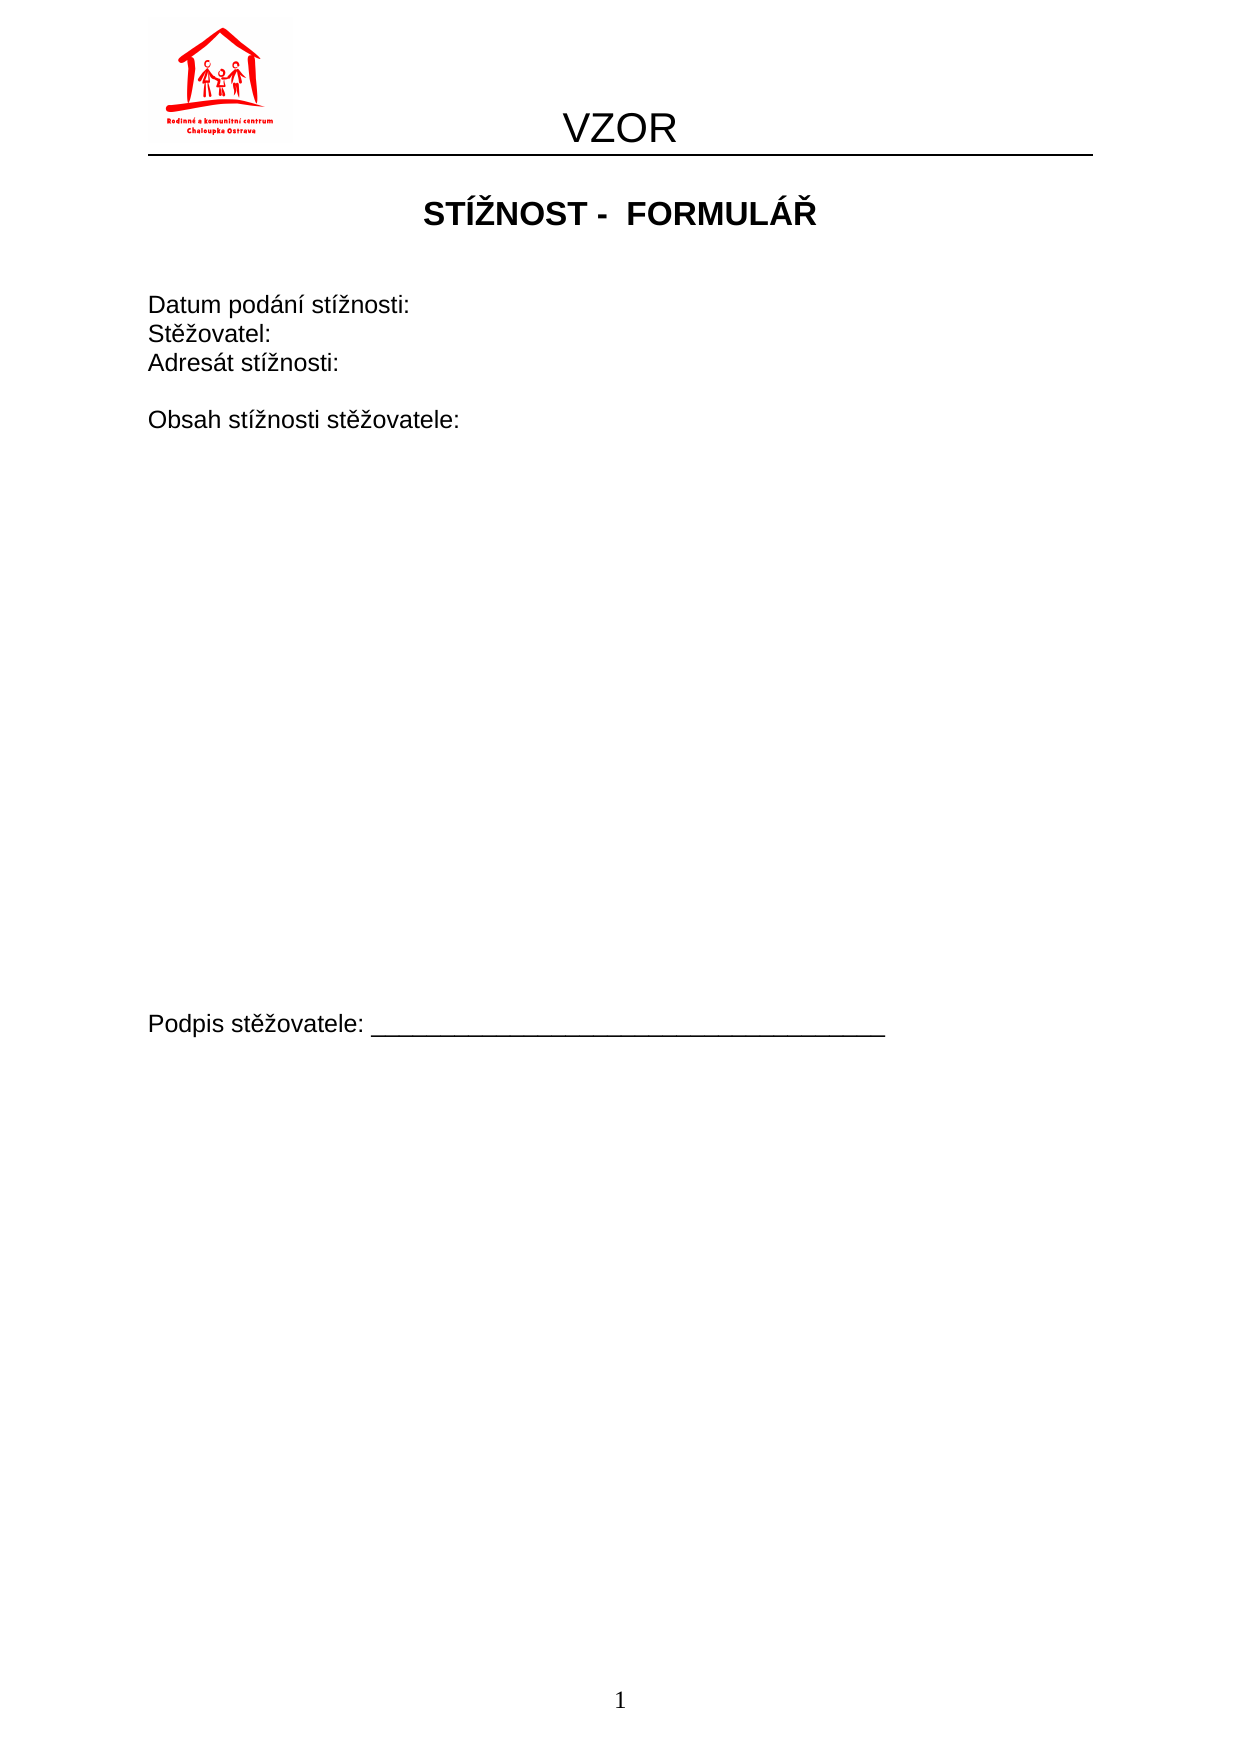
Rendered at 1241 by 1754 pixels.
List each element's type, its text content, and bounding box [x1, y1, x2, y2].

text Podpis stěžovatele: _____________________________________ [148, 1009, 1093, 1038]
text Adresát stížnosti: [148, 348, 1093, 376]
text STÍŽNOST - FORMULÁŘ [148, 194, 1093, 233]
text Obsah stížnosti stěžovatele: [148, 405, 1093, 434]
text Datum podání stížnosti: [148, 290, 1093, 319]
text Stěžovatel: [148, 319, 1093, 348]
picture [147, 17, 293, 143]
